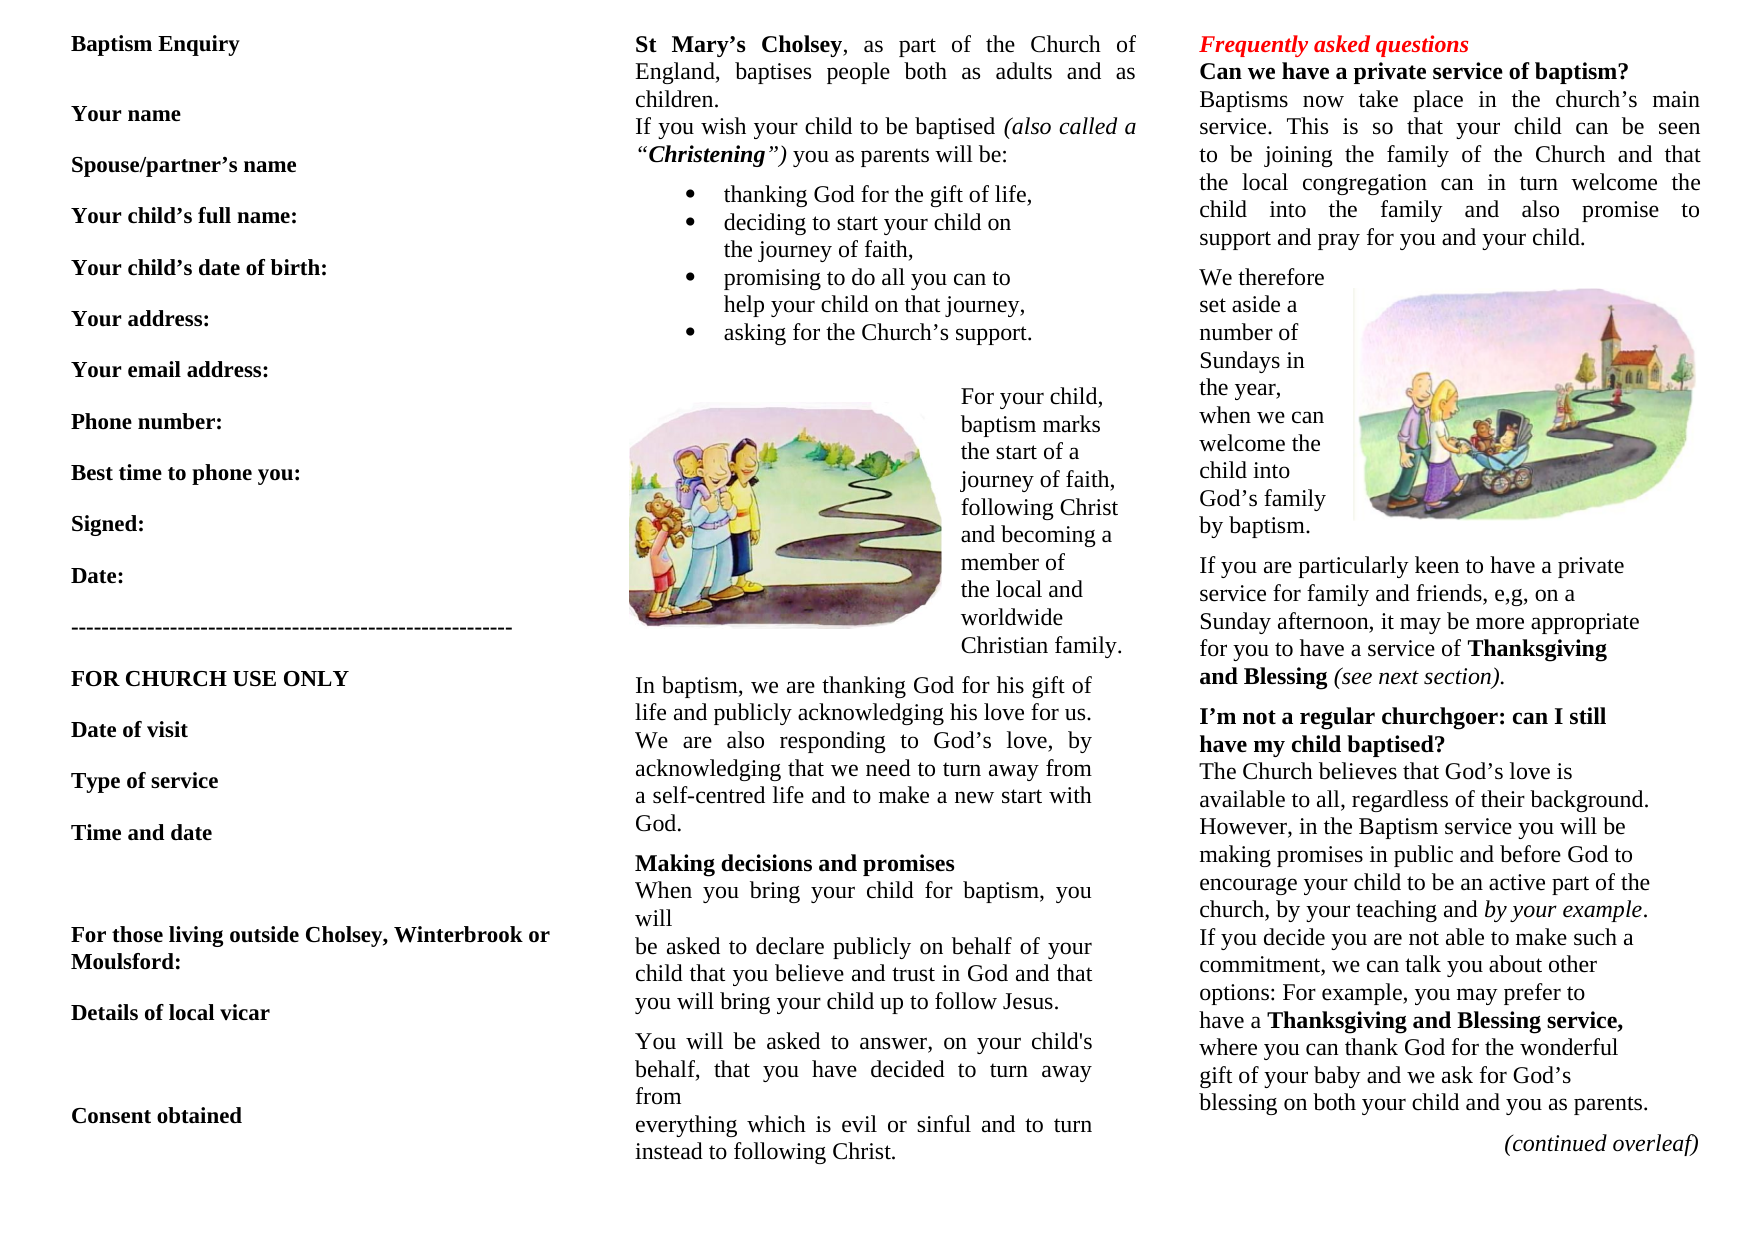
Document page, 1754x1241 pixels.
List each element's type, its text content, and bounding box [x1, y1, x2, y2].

text Making decisions and promises When you bring your child for baptism, you will be asked to declare publicly on behalf of your child that you believe and trust in God and that you will bring your child up to follow Jesus. [635, 849, 1093, 1014]
text (continued overleaf) [1199, 1128, 1701, 1156]
text Your address: [71, 305, 572, 331]
text Frequently asked questions Can we have a private service of baptism? Baptisms now take place in the church’s main service. This is so that your child can be seen to be joining the family of the Church and that the local congregation can in turn welcome the child into the family and also promise to support and pray for you and your child. [1199, 29, 1701, 250]
text ---------------------------------------------------------- [71, 613, 572, 639]
list deciding to start your child on the journey of faith, [686, 208, 1137, 263]
list promising to do all you can to help your child on that journey, [686, 263, 1137, 318]
text Phone number: [71, 408, 572, 434]
text Your child’s full name: [71, 202, 572, 229]
text FOR CHURCH USE ONLY [71, 664, 572, 691]
text Signed: [71, 511, 572, 537]
text Time and date [71, 819, 572, 845]
picture [1353, 288, 1697, 523]
text Details of local vicar [71, 999, 572, 1025]
text If you are particularly keen to have a private service for family and friends, e,g, on a Sunday afternoon, it may be more appropriate for you to have a service of Thanksgiving and Blessing (see next section). [1199, 551, 1701, 689]
text Date of visit [71, 716, 572, 742]
text Your name [71, 100, 572, 126]
text Type of service [71, 767, 572, 794]
text I’m not a regular churchgoer: can I still have my child baptised? The Church believes that God’s love is available to all, regardless of their background. However, in the Baptism service you will be making promises in public and before God to encourage your child to be an active part of the church, by your teaching and by your example. If you decide you are not able to make such a commitment, we can talk you about other options: For example, you may prefer to have a Thanksgiving and Blessing service, where you can thank God for the wonderful gift of your baby and we ask for God’s blessing on both your child and you as parents. [1199, 702, 1701, 1116]
text Best time to phone you: [71, 459, 572, 486]
list asking for the Church’s support. [686, 318, 1137, 370]
text Date: [71, 562, 572, 588]
picture [617, 395, 942, 636]
text Baptism Enquiry [71, 29, 572, 87]
text St Mary’s Cholsey, as part of the Church of England, baptises people both as adults and as children. If you wish your child to be baptised (also called a “Christening”) you as parents will be: [635, 29, 1137, 168]
text Consent obtained [71, 1102, 572, 1128]
list thanking God for the gift of life, [686, 180, 1137, 208]
text Spouse/partner’s name [71, 151, 572, 177]
text For those living outside Cholsey, Winterbrook or Moulsford: [71, 921, 572, 974]
text In baptism, we are thanking God for his gift of life and publicly acknowledging his love for us. We are also responding to God’s love, by acknowledging that we need to turn away from a self-centred life and to make a new start with God. [635, 671, 1093, 836]
text Your child’s date of birth: [71, 254, 572, 280]
text You will be asked to answer, on your child's behalf, that you have decided to turn away from everything which is evil or sinful and to turn instead to following Christ. [635, 1027, 1093, 1165]
text Your email address: [71, 356, 572, 383]
